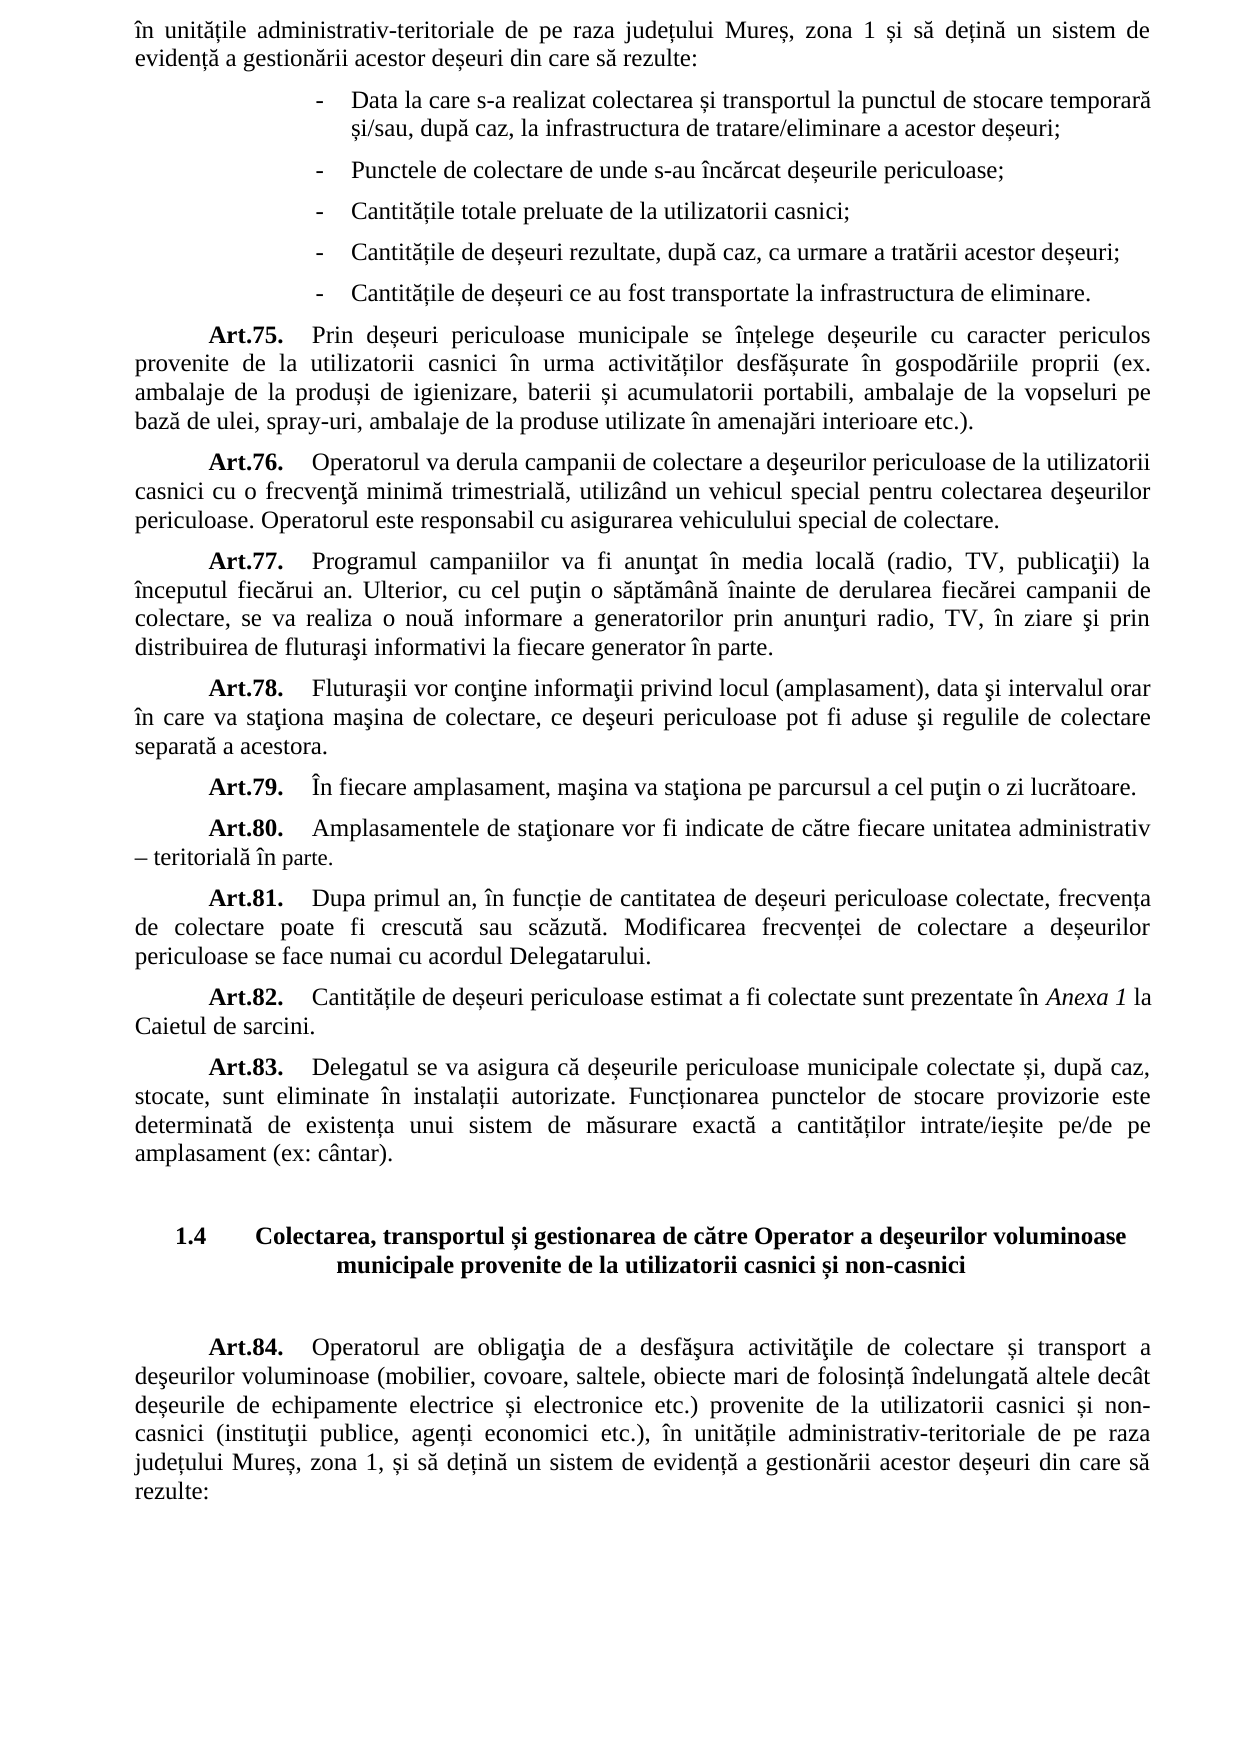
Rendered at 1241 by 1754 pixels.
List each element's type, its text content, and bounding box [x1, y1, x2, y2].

list Amplasamentele de staţionare vor fi indicate de către fiecare unitatea administrativ – teritorială în parte. [134, 813, 1152, 871]
list Programul campaniilor va fi anunţat în media locală (radio, TV, publicaţii) la începutul fiecărui an. Ulterior, cu cel puţin o săptămână înainte de derularea fiecărei campanii de colectare, se va realiza o nouă informare a generatorilor prin anunţuri radio, TV, în ziare şi prin distribuirea de fluturaşi informativi la fiecare generator în parte. [134, 546, 1152, 661]
list Punctele de colectare de unde s-au încărcat deșeurile periculoase; [315, 155, 1152, 183]
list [134, 15, 1152, 72]
list Data la care s-a realizat colectarea și transportul la punctul de stocare temporară și/sau, după caz, la infrastructura de tratare/eliminare a acestor deșeuri; [315, 85, 1152, 142]
list Dupa primul an, în funcție de cantitatea de deșeuri periculoase colectate, frecvența de colectare poate fi crescută sau scăzută. Modificarea frecvenței de colectare a deșeurilor periculoase se face numai cu acordul Delegatarului. [134, 883, 1152, 970]
list Fluturaşii vor conţine informaţii privind locul (amplasament), data şi intervalul orar în care va staţiona maşina de colectare, ce deşeuri periculoase pot fi aduse şi regulile de colectare separată a acestora. [134, 673, 1152, 760]
list Prin deșeuri periculoase municipale se înțelege deșeurile cu caracter periculos provenite de la utilizatorii casnici în urma activităților desfășurate în gospodăriile proprii (ex. ambalaje de la produși de igienizare, baterii și acumulatorii portabili, ambalaje de la vopseluri pe bază de ulei, spray-uri, ambalaje de la produse utilizate în amenajări interioare etc.). [134, 320, 1152, 435]
subtitle 1.4 Colectarea, transportul și gestionarea de către Operator a deşeurilor voluminoase municipale provenite de la utilizatorii casnici și non-casnici [150, 1221, 1152, 1278]
list Cantitățile de deșeuri periculoase estimat a fi colectate sunt prezentate în Anexa 1 la Caietul de sarcini. [134, 982, 1152, 1040]
list Cantitățile de deșeuri rezultate, după caz, ca urmare a tratării acestor deșeuri; [315, 237, 1152, 266]
list Operatorul are obligaţia de a desfăşura activităţile de colectare și transport a deşeurilor voluminoase (mobilier, covoare, saltele, obiecte mari de folosință îndelungată altele decât deșeurile de echipamente electrice și electronice etc.) provenite de la utilizatorii casnici și non-casnici (instituţii publice, agenți economici etc.), în unitățile administrativ-teritoriale de pe raza județului Mureș, zona 1, și să dețină un sistem de evidență a gestionării acestor deșeuri din care să rezulte: [134, 1332, 1152, 1505]
list Cantitățile de deșeuri ce au fost transportate la infrastructura de eliminare. [315, 278, 1152, 307]
list Operatorul va derula campanii de colectare a deşeurilor periculoase de la utilizatorii casnici cu o frecvenţă minimă trimestrială, utilizând un vehicul special pentru colectarea deşeurilor periculoase. Operatorul este responsabil cu asigurarea vehiculului special de colectare. [134, 447, 1152, 533]
list Delegatul se va asigura că deșeurile periculoase municipale colectate și, după caz, stocate, sunt eliminate în instalații autorizate. Funcționarea punctelor de stocare provizorie este determinată de existența unui sistem de măsurare exactă a cantităților intrate/ieșite pe/de pe amplasament (ex: cântar). [134, 1052, 1152, 1167]
list În fiecare amplasament, maşina va staţiona pe parcursul a cel puţin o zi lucrătoare. [134, 772, 1152, 801]
list Cantitățile totale preluate de la utilizatorii casnici; [315, 196, 1152, 225]
